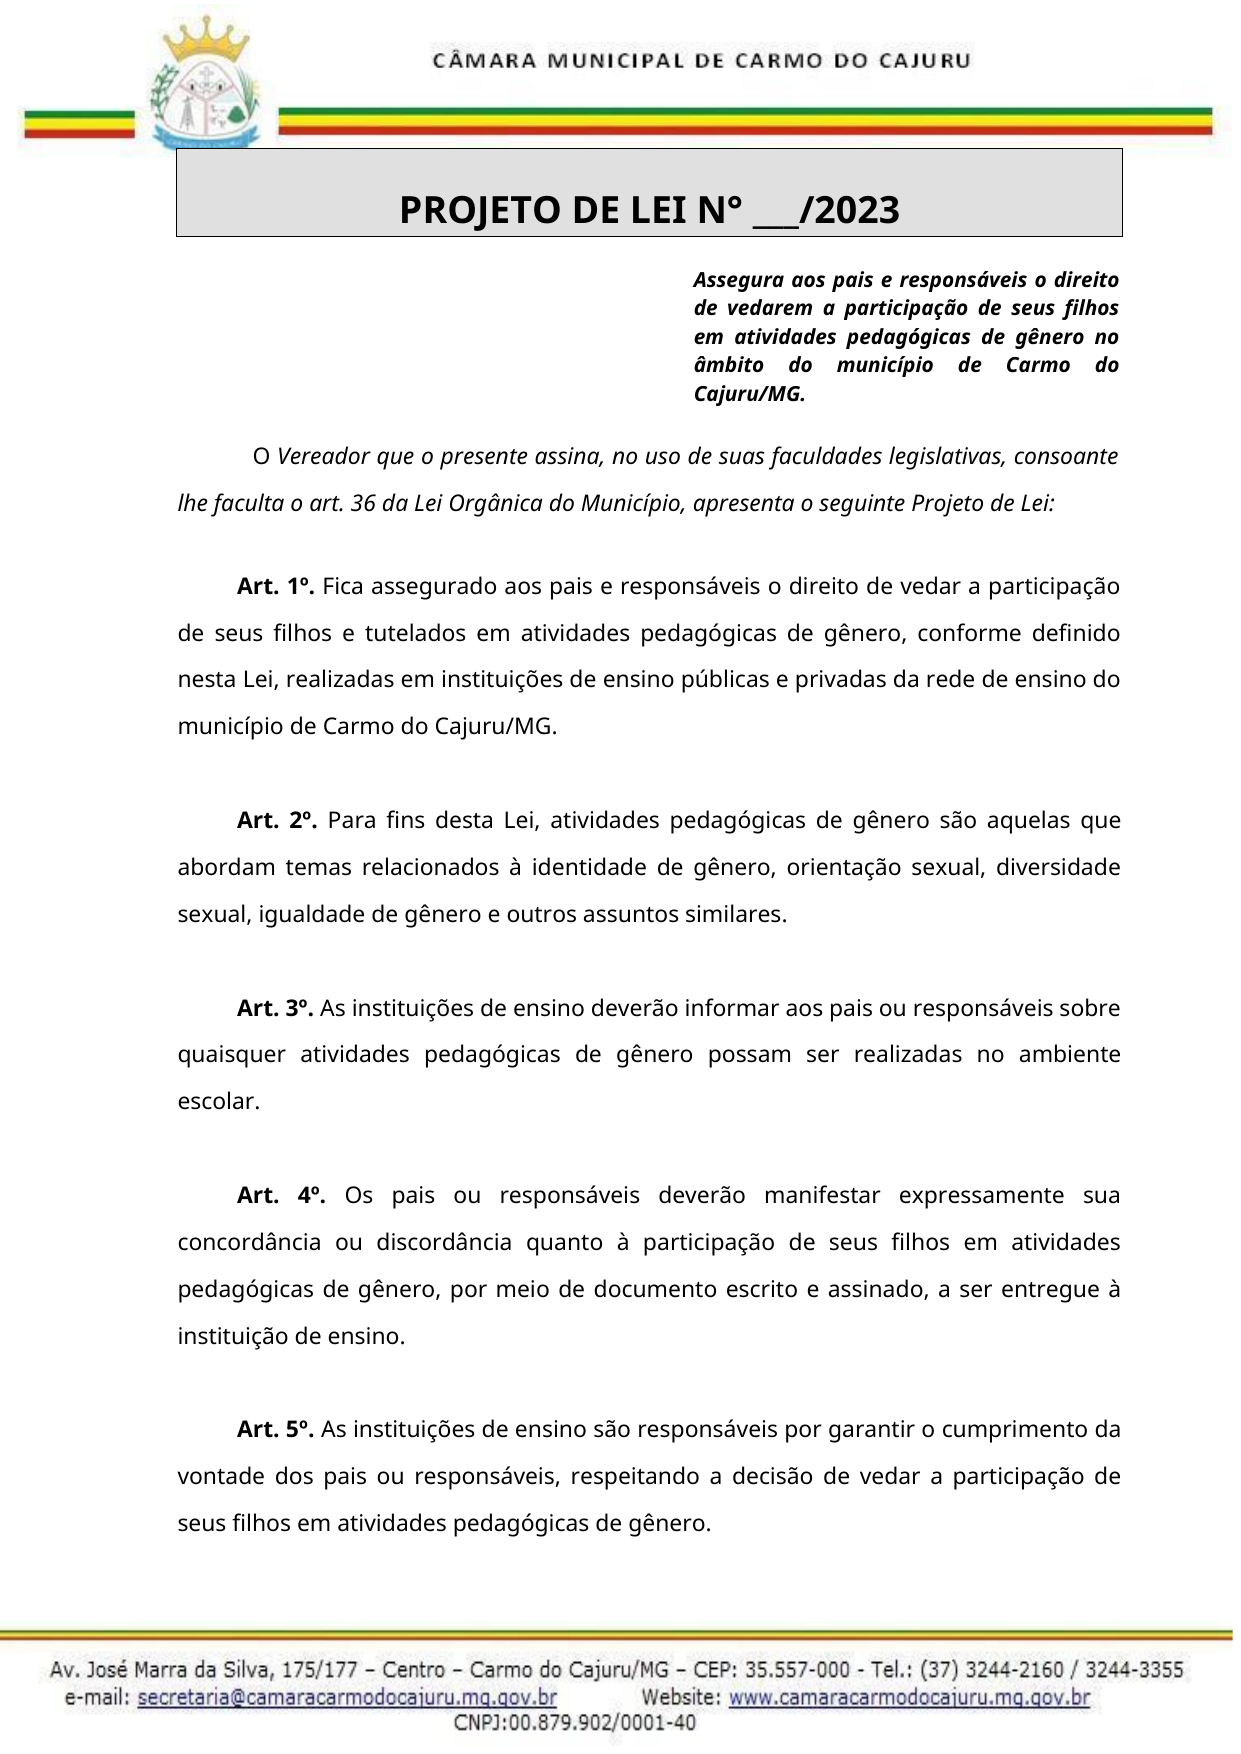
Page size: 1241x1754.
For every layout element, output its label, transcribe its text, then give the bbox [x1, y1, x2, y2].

title PROJETO DE LEI N° ___/2023 [177, 149, 1122, 236]
text Art. 2º. Para fins desta Lei, atividades pedagógicas de gênero são aquelas que abordam temas relacionados à identidade de gênero, orientação sexual, diversidade sexual, igualdade de gênero e outros assuntos similares. [177, 804, 1122, 929]
picture [0, 1621, 1233, 1754]
picture [17, 4, 1232, 180]
text Art. 5º. As instituições de ensino são responsáveis por garantir o cumprimento da vontade dos pais ou responsáveis, respeitando a decisão de vedar a participação de seus filhos em atividades pedagógicas de gênero. [177, 1413, 1122, 1538]
text O Vereador que o presente assina, no uso de suas faculdades legislativas, consoante lhe faculta o art. 36 da Lei Orgânica do Município, apresenta o seguinte Projeto de Lei: [177, 440, 1122, 518]
text Art. 1º. Fica assegurado aos pais e responsáveis o direito de vedar a participação de seus filhos e tutelados em atividades pedagógicas de gênero, conforme definido nesta Lei, realizadas em instituições de ensino públicas e privadas da rede de ensino do município de Carmo do Cajuru/MG. [177, 569, 1122, 741]
text Art. 3º. As instituições de ensino deverão informar aos pais ou responsáveis sobre quaisquer atividades pedagógicas de gênero possam ser realizadas no ambiente escolar. [177, 991, 1122, 1116]
text Assegura aos pais e responsáveis o direito de vedarem a participação de seus filhos em atividades pedagógicas de gênero no âmbito do município de Carmo do Cajuru/MG. [693, 265, 1122, 407]
text Art. 4º. Os pais ou responsáveis deverão manifestar expressamente sua concordância ou discordância quanto à participação de seus filhos em atividades pedagógicas de gênero, por meio de documento escrito e assinado, a ser entregue à instituição de ensino. [177, 1179, 1122, 1351]
